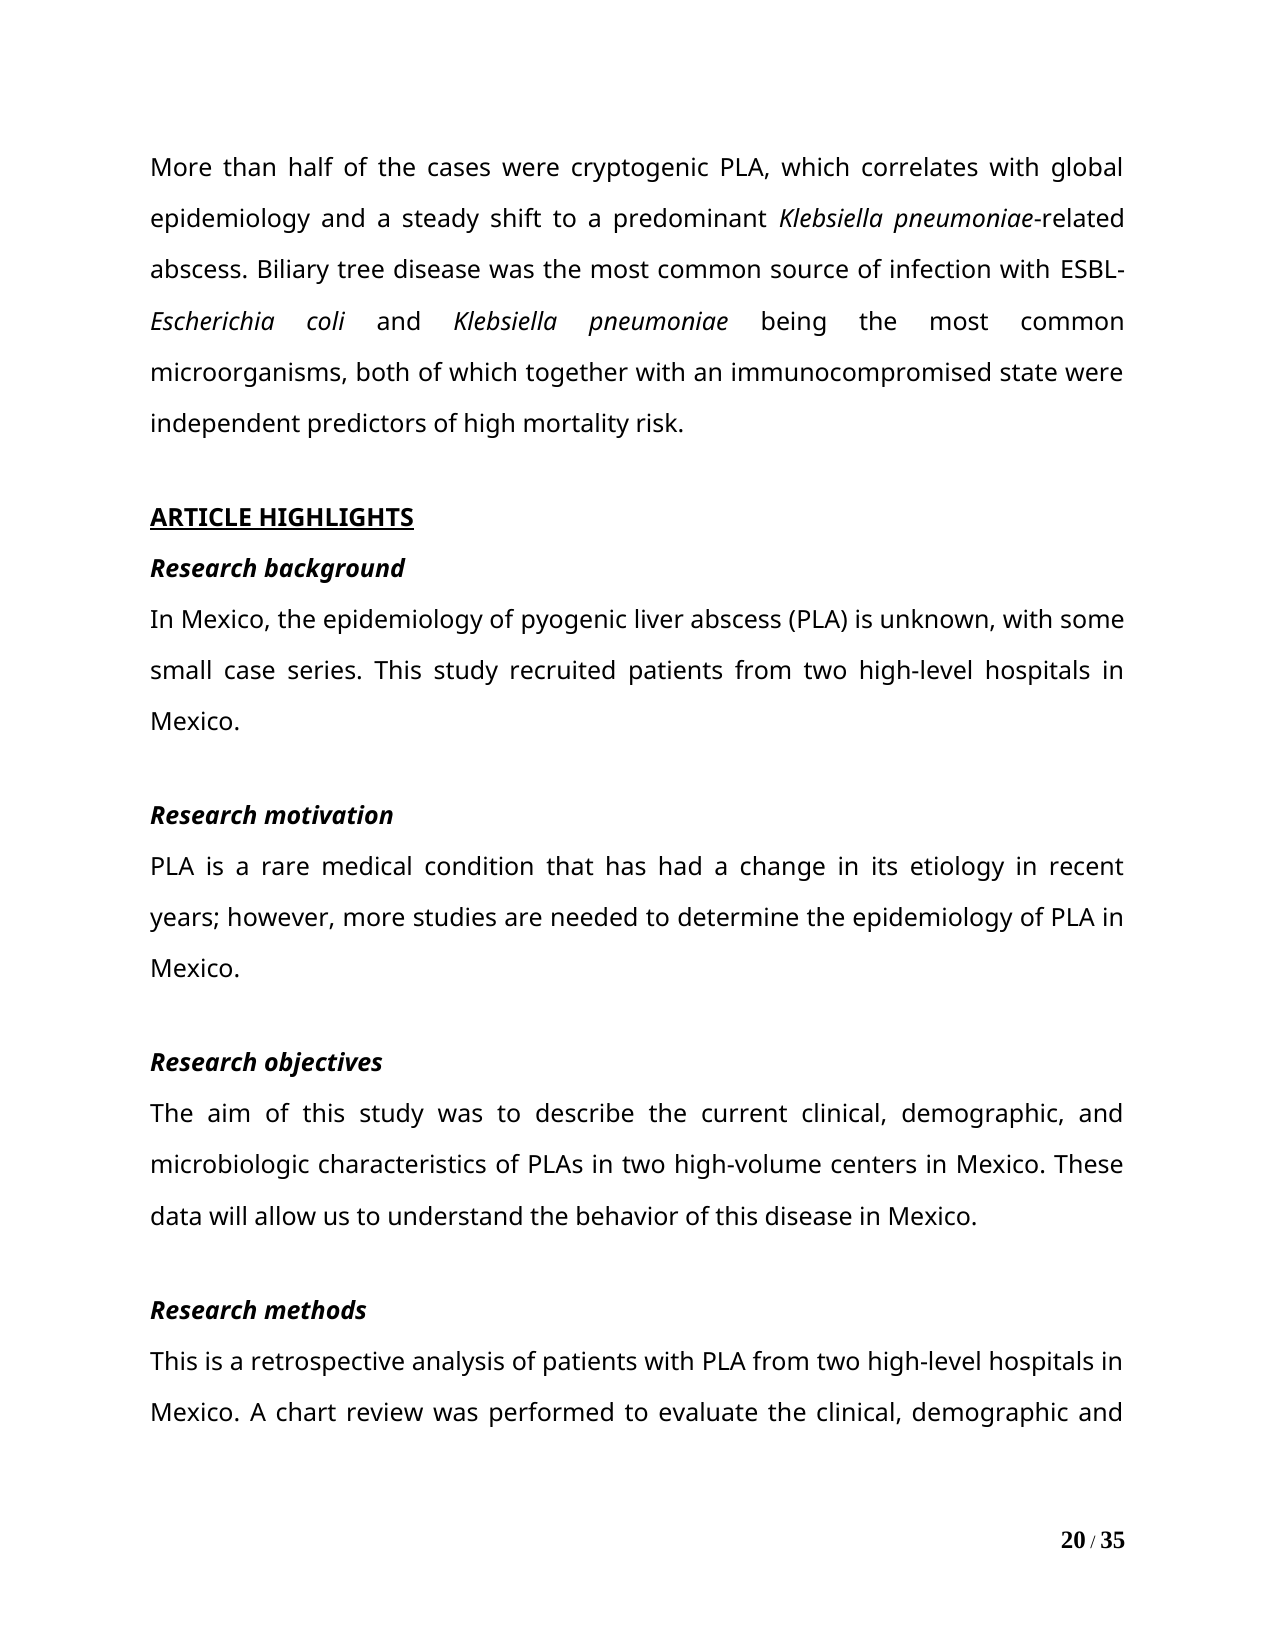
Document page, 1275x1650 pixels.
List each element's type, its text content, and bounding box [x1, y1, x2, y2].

text In Mexico, the epidemiology of pyogenic liver abscess (PLA) is unknown, with some small case series. This study recruited patients from two high-level hospitals in Mexico. [150, 601, 1125, 738]
text The aim of this study was to describe the current clinical, demographic, and microbiologic characteristics of PLAs in two high-volume centers in Mexico. These data will allow us to understand the behavior of this disease in Mexico. [150, 1096, 1125, 1232]
text Research background [150, 550, 1125, 584]
text PLA is a rare medical condition that has had a change in its etiology in recent years; however, more studies are needed to determine the epidemiology of PLA in Mexico. [150, 849, 1125, 985]
text Research methods [150, 1292, 1125, 1326]
text Research objectives [150, 1045, 1125, 1079]
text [150, 1343, 1125, 1428]
text Research motivation [150, 798, 1125, 832]
text ARTICLE HIGHLIGHTS [150, 499, 1125, 533]
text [150, 150, 1125, 439]
